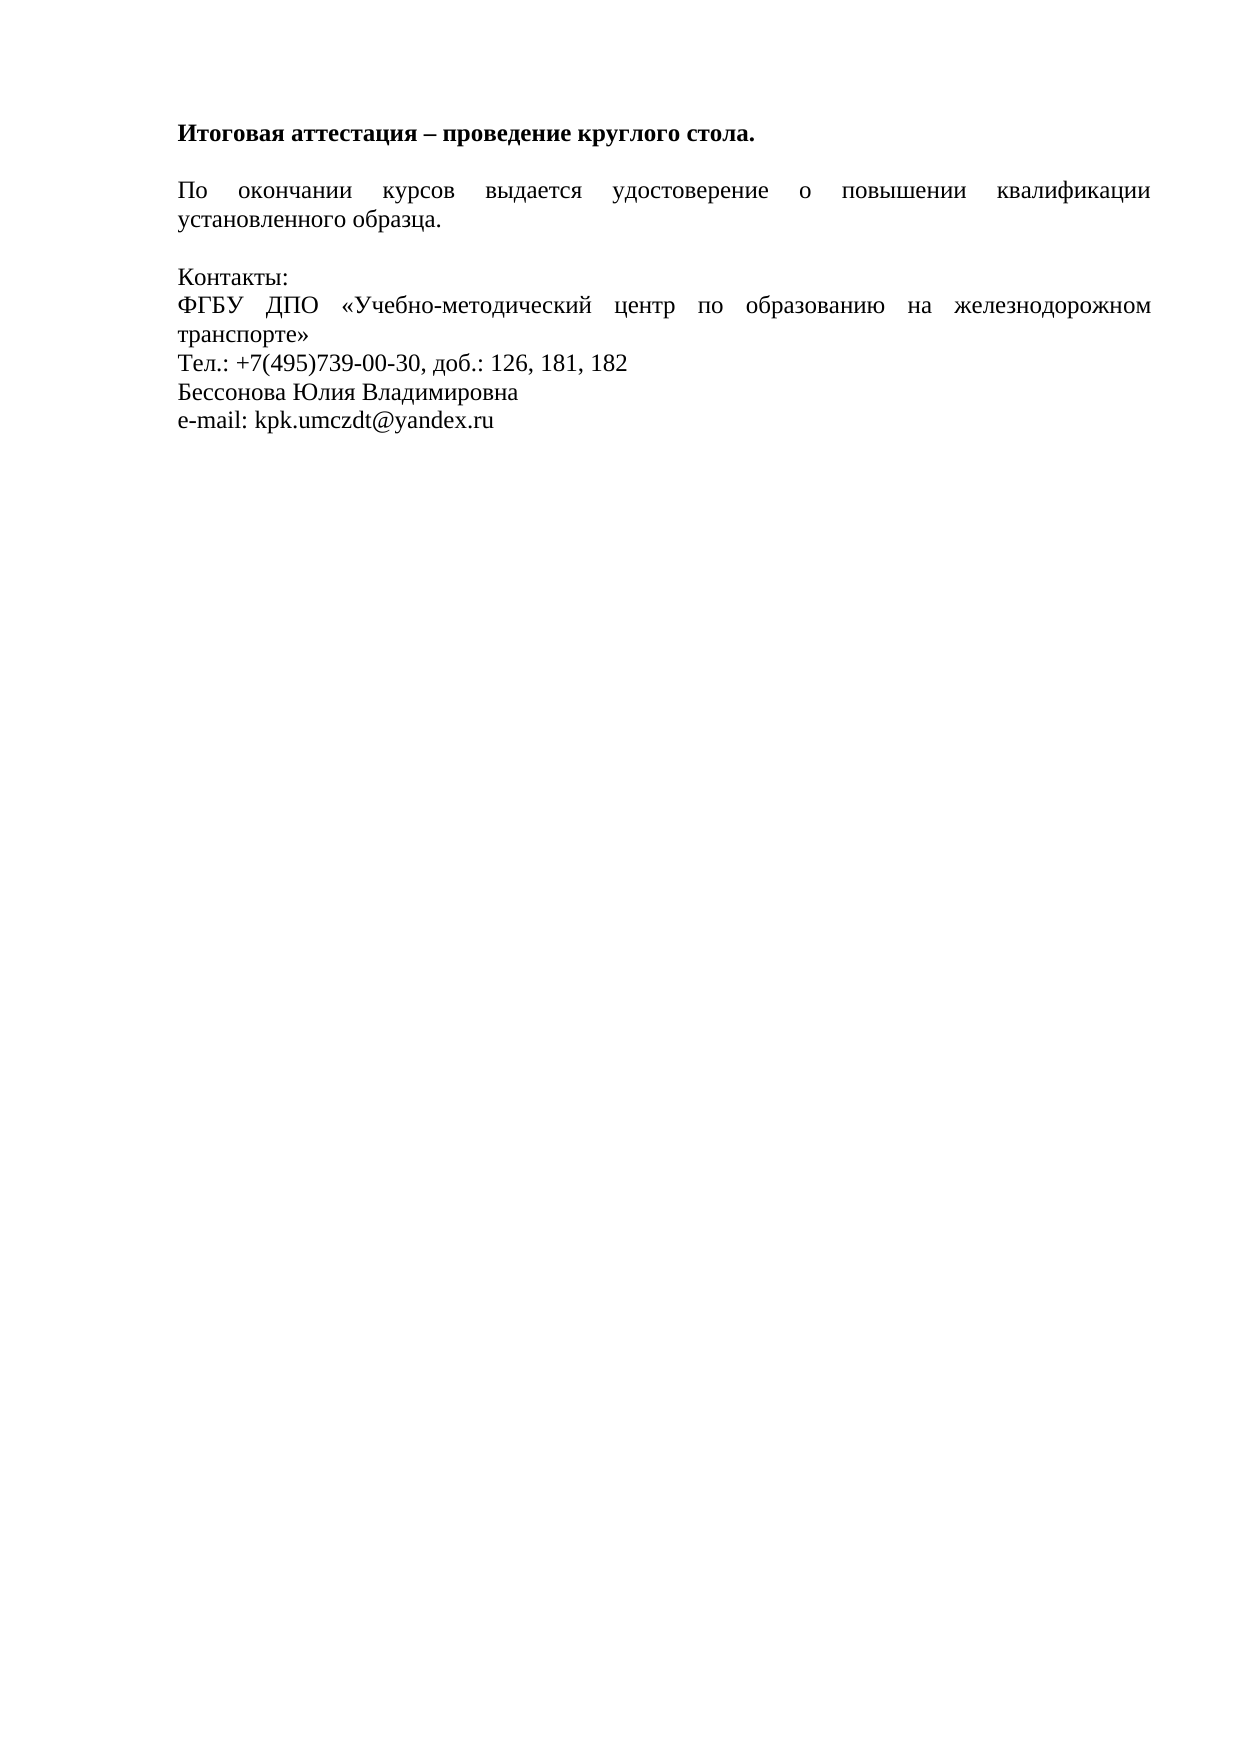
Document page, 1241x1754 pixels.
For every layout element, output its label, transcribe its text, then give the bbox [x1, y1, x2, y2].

text Контакты: [177, 262, 1152, 291]
text Бессонова Юлия Владимировна [177, 377, 1152, 406]
text Тел.: +7(495)739-00-30, доб.: 126, 181, 182 [177, 348, 1152, 377]
text Итоговая аттестация – проведение круглого стола. [177, 118, 1152, 147]
text По окончании курсов выдается удостоверение о повышении квалификации установленного образца. [177, 176, 1152, 233]
text e-mail: kpk.umczdt@yandex.ru [177, 406, 1152, 434]
text ФГБУ ДПО «Учебно-методический центр по образованию на железнодорожном транспорте» [177, 291, 1152, 348]
